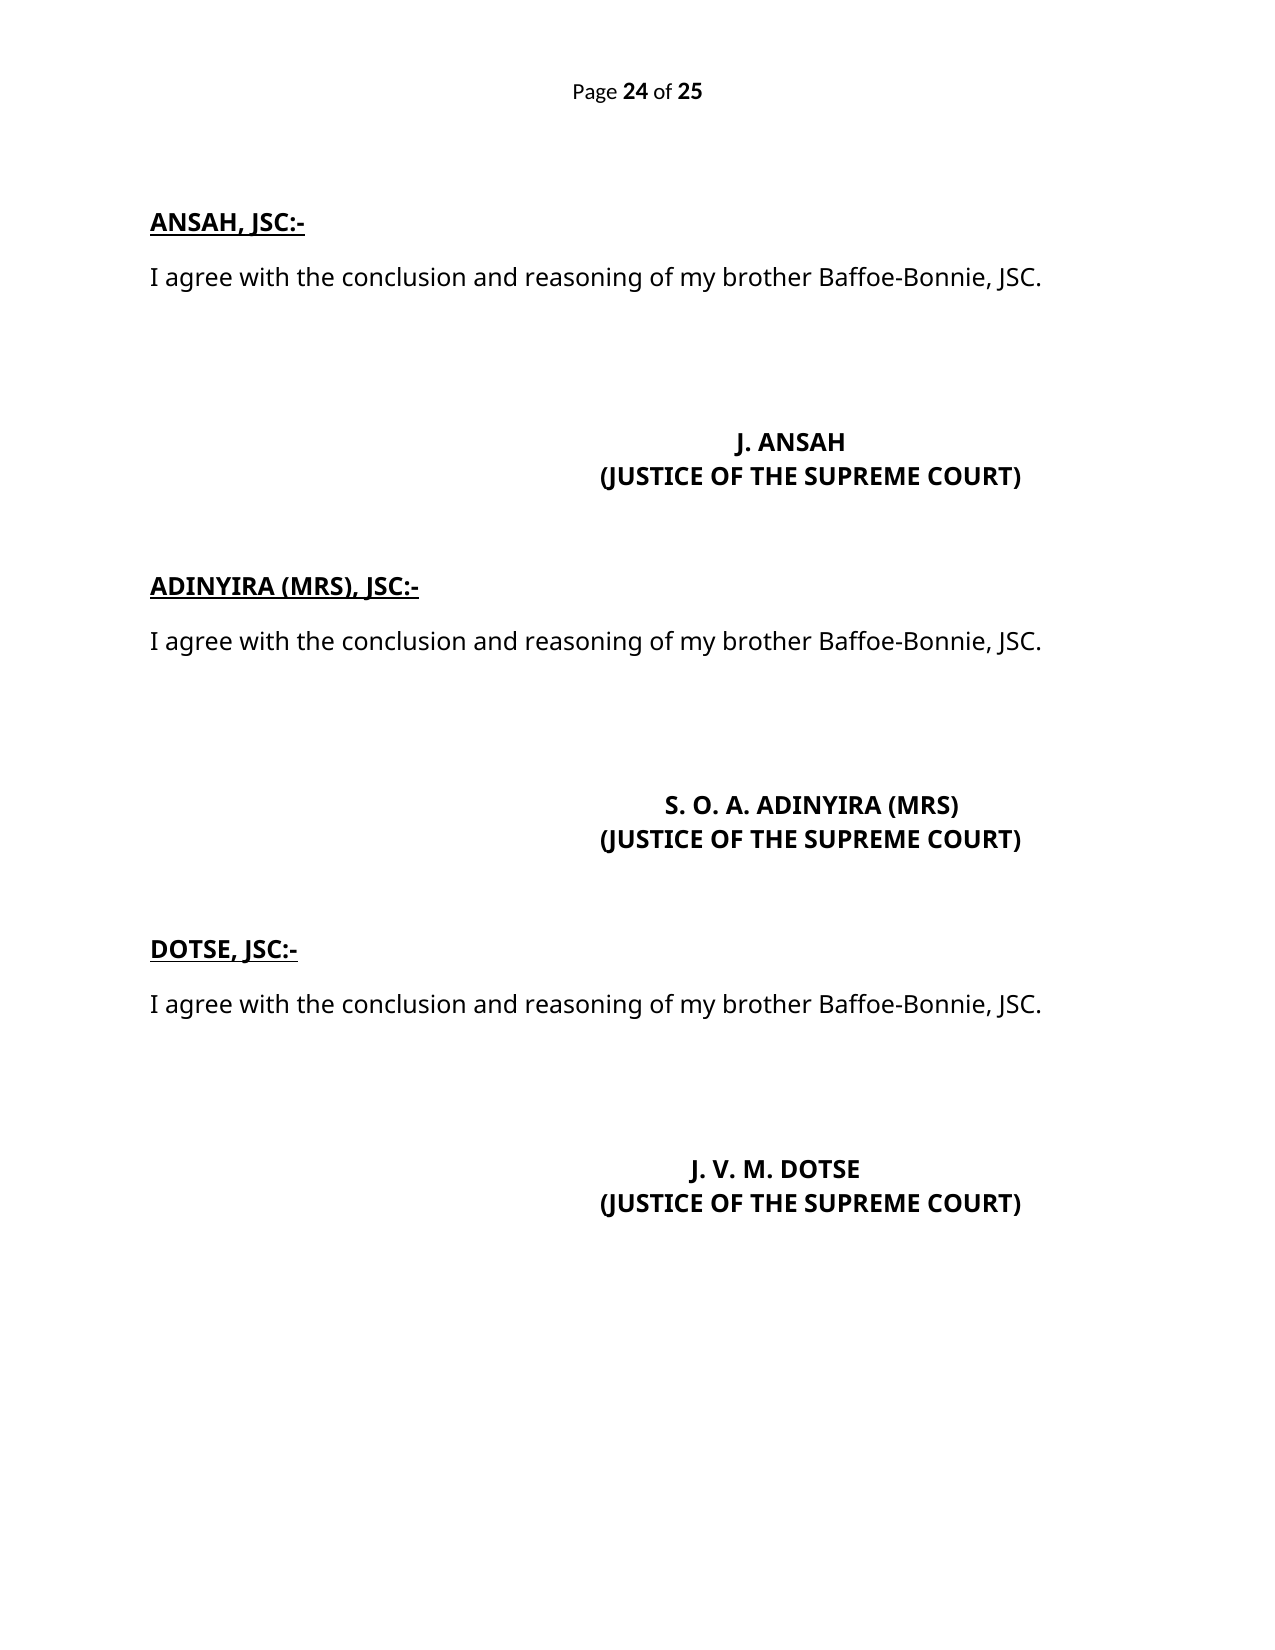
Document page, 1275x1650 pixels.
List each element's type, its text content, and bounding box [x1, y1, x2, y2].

text DOTSE, JSC:- [150, 932, 1125, 966]
text ANSAH, JSC:- [150, 205, 1125, 239]
text (JUSTICE OF THE SUPREME COURT) [600, 458, 1125, 493]
text J. ANSAH [600, 424, 1125, 458]
text (JUSTICE OF THE SUPREME COURT) [600, 1185, 1125, 1219]
text S. O. A. ADINYIRA (MRS) [600, 788, 1125, 822]
text I agree with the conclusion and reasoning of my brother Baffoe-Bonnie, JSC. [150, 260, 1125, 294]
text I agree with the conclusion and reasoning of my brother Baffoe-Bonnie, JSC. [150, 623, 1125, 657]
text I agree with the conclusion and reasoning of my brother Baffoe-Bonnie, JSC. [150, 987, 1125, 1021]
text ADINYIRA (MRS), JSC:- [150, 568, 1125, 602]
text J. V. M. DOTSE [600, 1151, 1125, 1185]
text (JUSTICE OF THE SUPREME COURT) [600, 822, 1125, 856]
